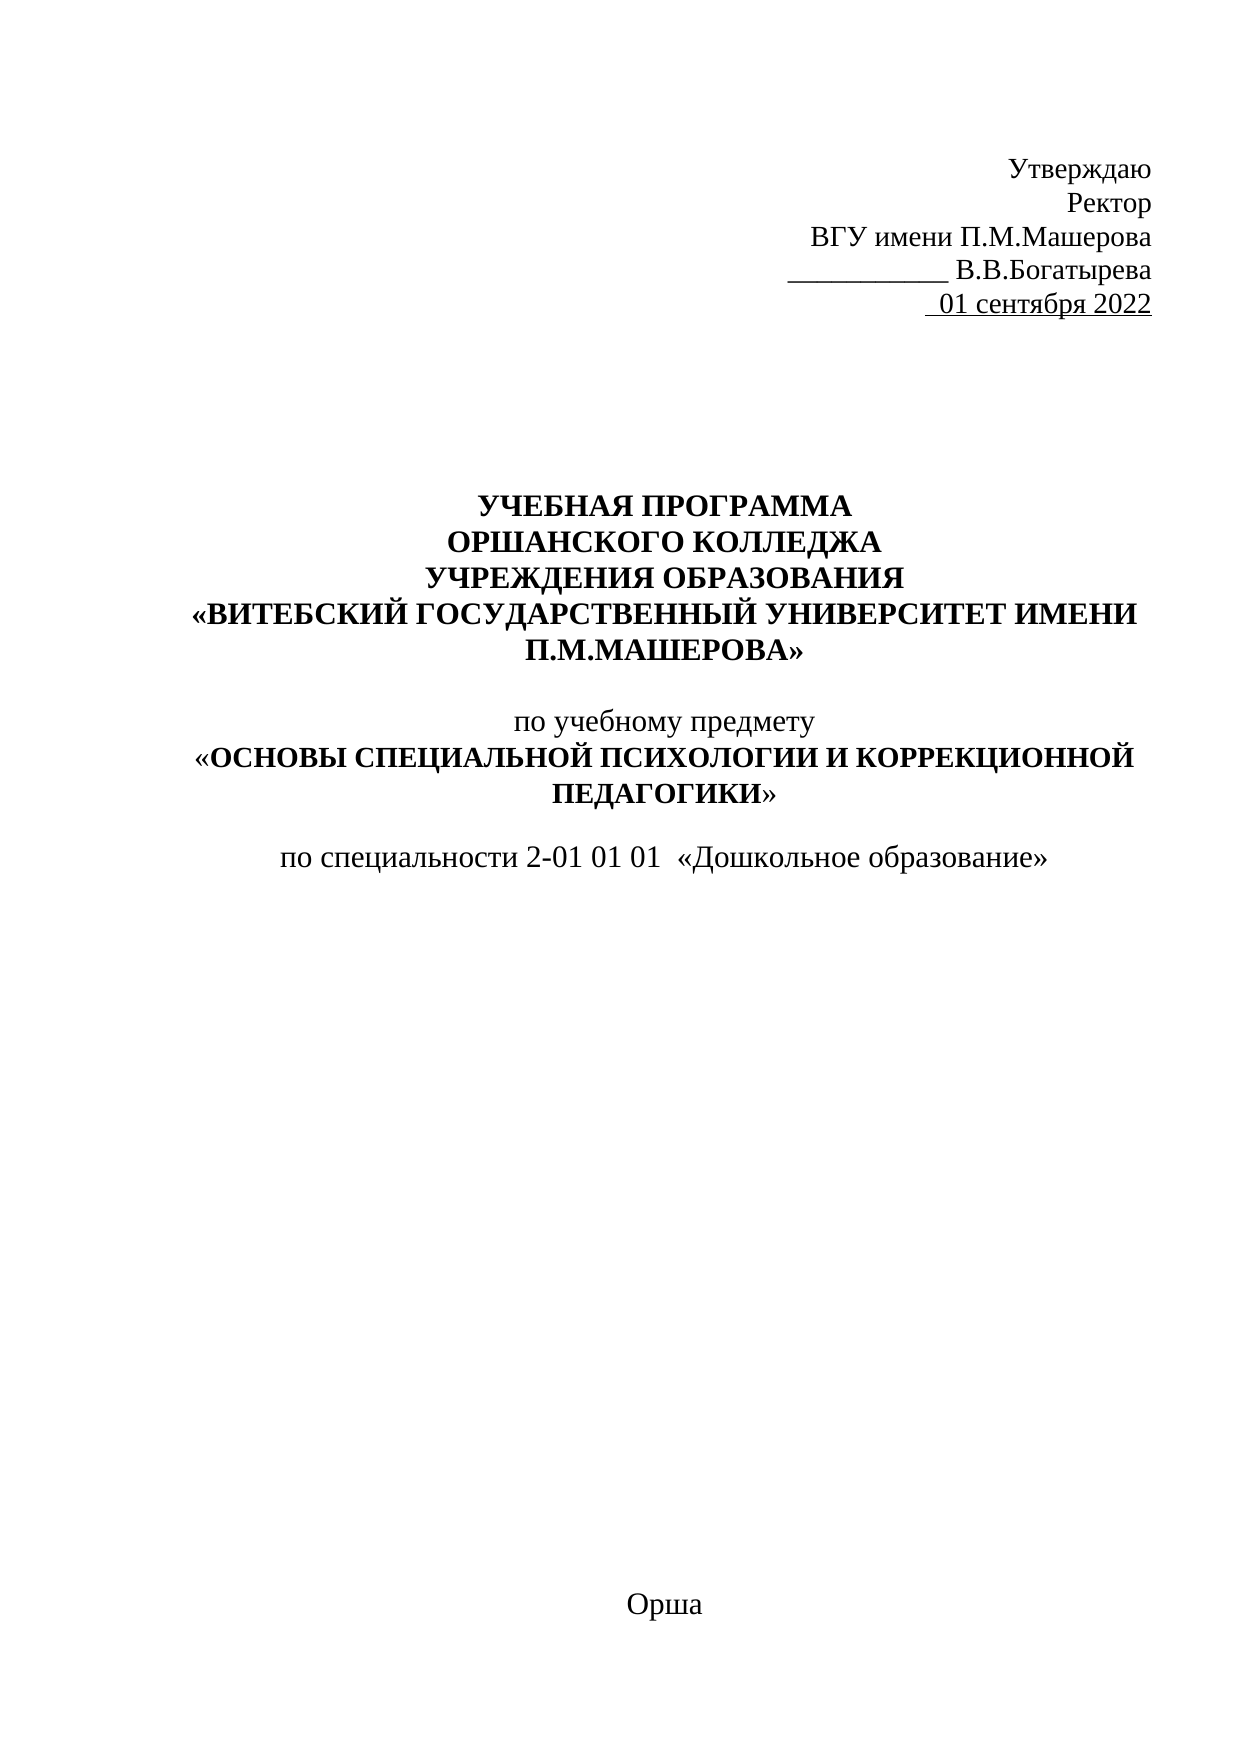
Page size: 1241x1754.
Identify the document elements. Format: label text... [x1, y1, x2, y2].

text ___________ В.В.Богатырева [177, 252, 1152, 286]
text УЧРЕЖДЕНИЯ ОБРАЗОВАНИЯ [177, 559, 1152, 595]
text ВГУ имени П.М.Машерова [620, 219, 1152, 252]
text «ОСНОВЫ СПЕЦИАЛЬНОЙ ПСИХОЛОГИИ И КОРРЕКЦИОННОЙ ПЕДАГОГИКИ» [177, 739, 1152, 811]
text по специальности 2-01 01 01 «Дошкольное образование» [177, 838, 1152, 874]
text Утверждаю [177, 152, 1152, 185]
text «ВИТЕБСКИЙ ГОСУДАРСТВЕННЫЙ УНИВЕРСИТЕТ ИМЕНИ П.М.МАШЕРОВА» [177, 595, 1152, 667]
text ОРШАНСКОГО КОЛЛЕДЖА [177, 523, 1152, 559]
text по учебному предмету [177, 703, 1152, 739]
text 01 сентября 2022 [177, 286, 1152, 319]
text УЧЕБНАЯ ПРОГРАММА [177, 487, 1152, 523]
text Орша [177, 1585, 1152, 1621]
text Ректор [177, 185, 1152, 219]
